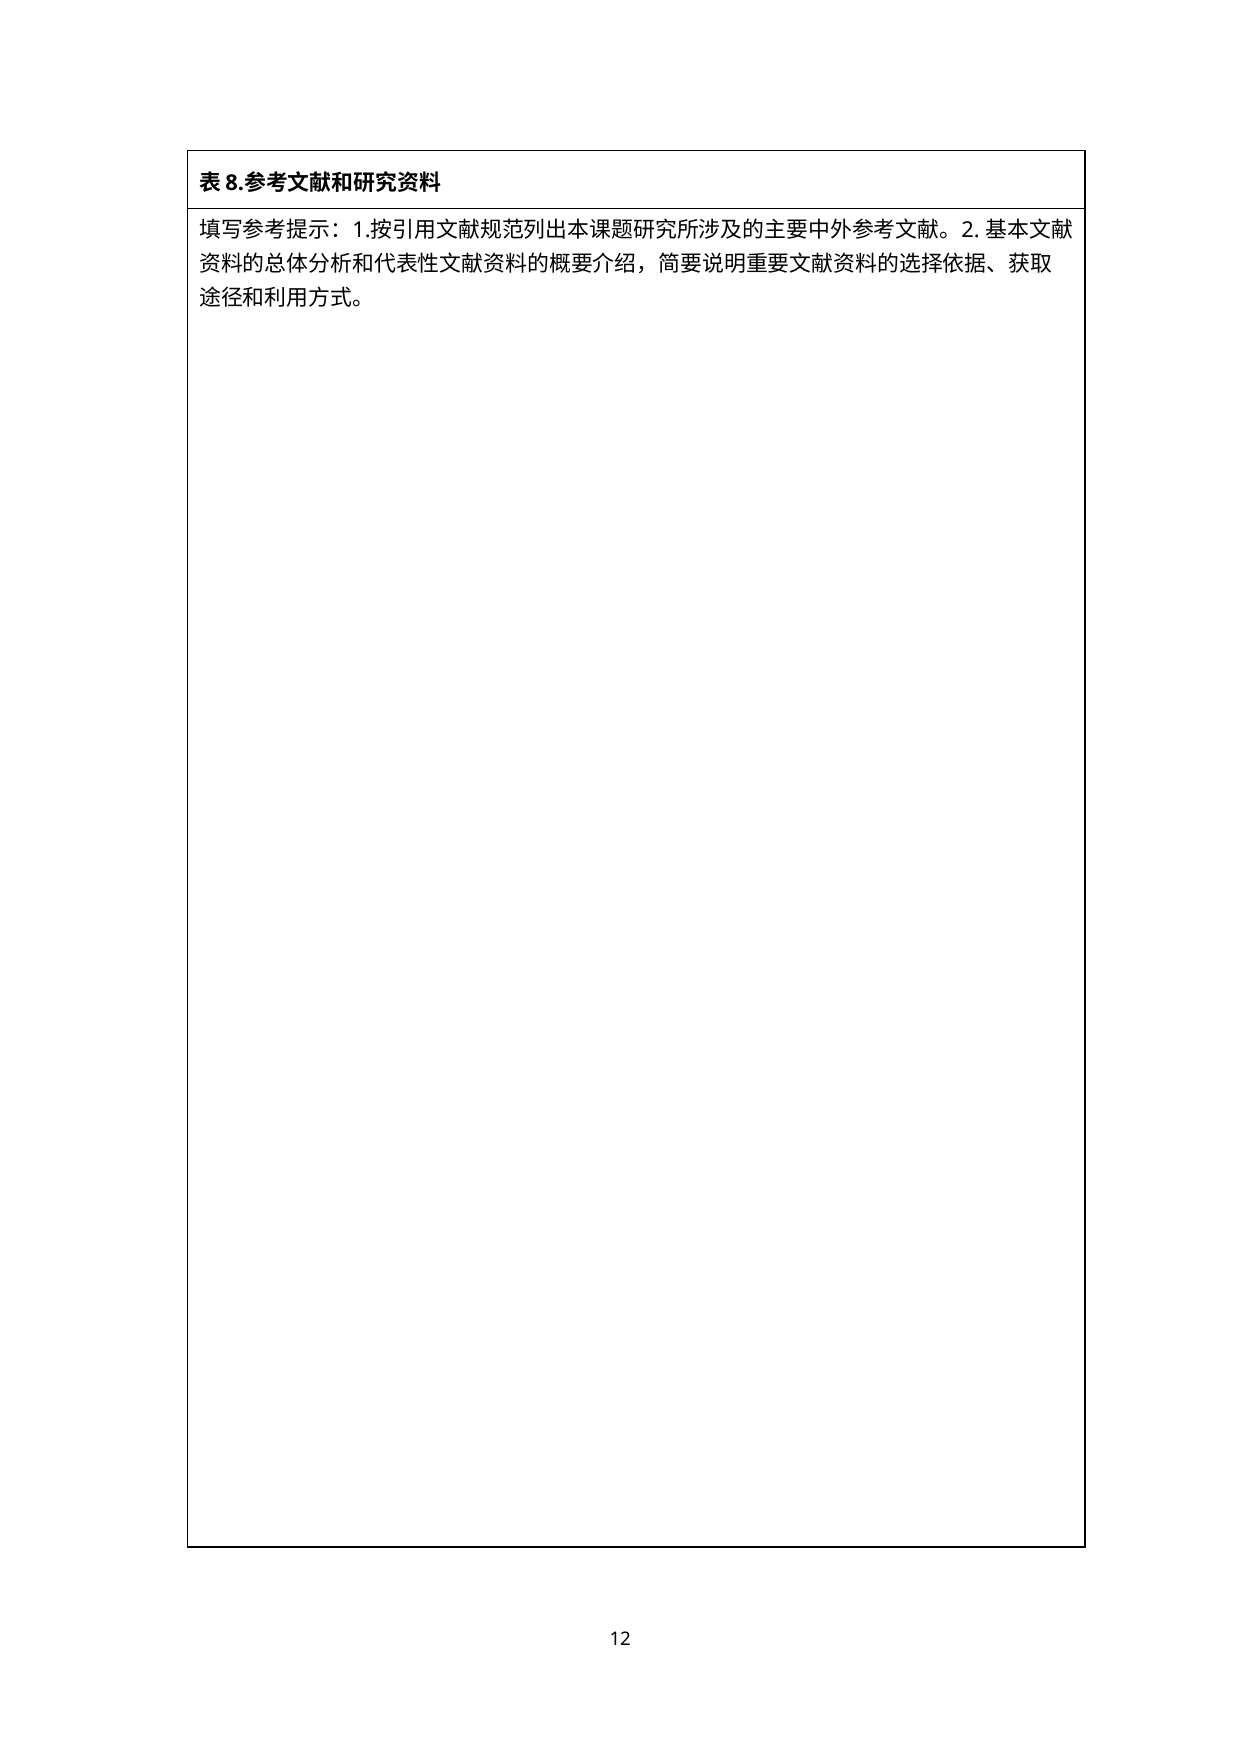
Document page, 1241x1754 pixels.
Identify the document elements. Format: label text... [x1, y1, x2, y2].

table_header 表8.参考文献和研究资料 [188, 151, 1084, 208]
table_cell 填写参考提示：1.按引用文献规范列出本课题研究所涉及的主要中外参考文献。2. 基本文献资料的总体分析和代表性文献资料的概要介绍，简要说明重要文献资料的选择依据、获取途径和利用方式。 [188, 209, 1084, 1546]
